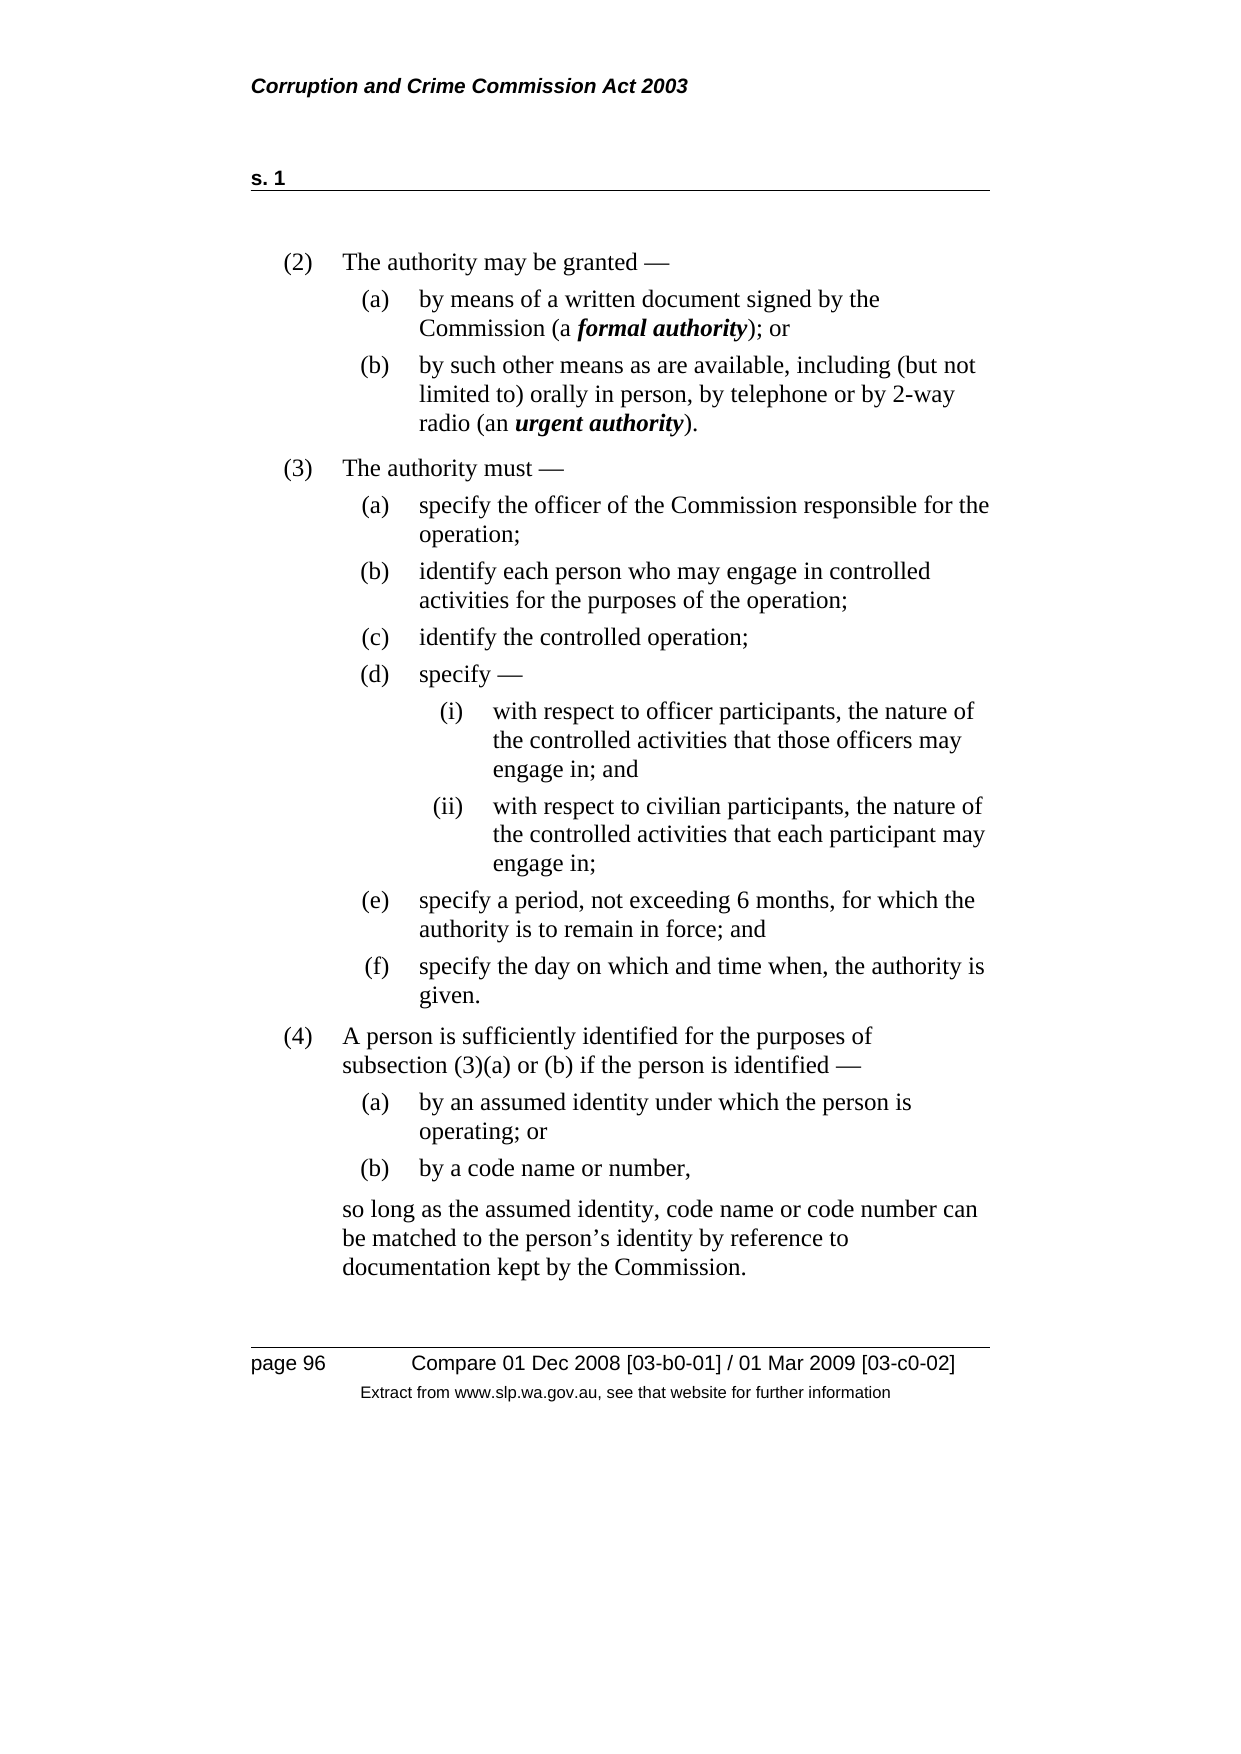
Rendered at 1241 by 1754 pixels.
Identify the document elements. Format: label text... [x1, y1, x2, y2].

text (ii) with respect to civilian participants, the nature of the controlled activities that each participant may engage in; [251, 791, 990, 877]
text (2) The authority may be granted — [251, 247, 990, 276]
text (c) identify the controlled operation; [251, 622, 990, 651]
text (a) specify the officer of the Commission responsible for the operation; [251, 490, 990, 548]
text (f) specify the day on which and time when, the authority is given. [251, 951, 990, 1009]
text (b) by such other means as are available, including (but not limited to) orally in person, by telephone or by 2-way radio (an urgent authority). [251, 350, 990, 437]
text (4) A person is sufficiently identified for the purposes of subsection (3)(a) or (b) if the person is identified — [251, 1021, 990, 1079]
text so long as the assumed identity, code name or code number can be matched to the person’s identity by reference to documentation kept by the Commission. [251, 1194, 990, 1280]
text (b) identify each person who may engage in controlled activities for the purposes of the operation; [251, 556, 990, 614]
text (a) by an assumed identity under which the person is operating; or [251, 1087, 990, 1144]
text (a) by means of a written document signed by the Commission (a formal authority); or [251, 284, 990, 342]
text (d) specify — [251, 659, 990, 688]
text (3) The authority must — [251, 453, 990, 482]
text (e) specify a period, not exceeding 6 months, for which the authority is to remain in force; and [251, 885, 990, 943]
text (i) with respect to officer participants, the nature of the controlled activities that those officers may engage in; and [251, 696, 990, 782]
text (b) by a code name or number, [251, 1153, 990, 1182]
